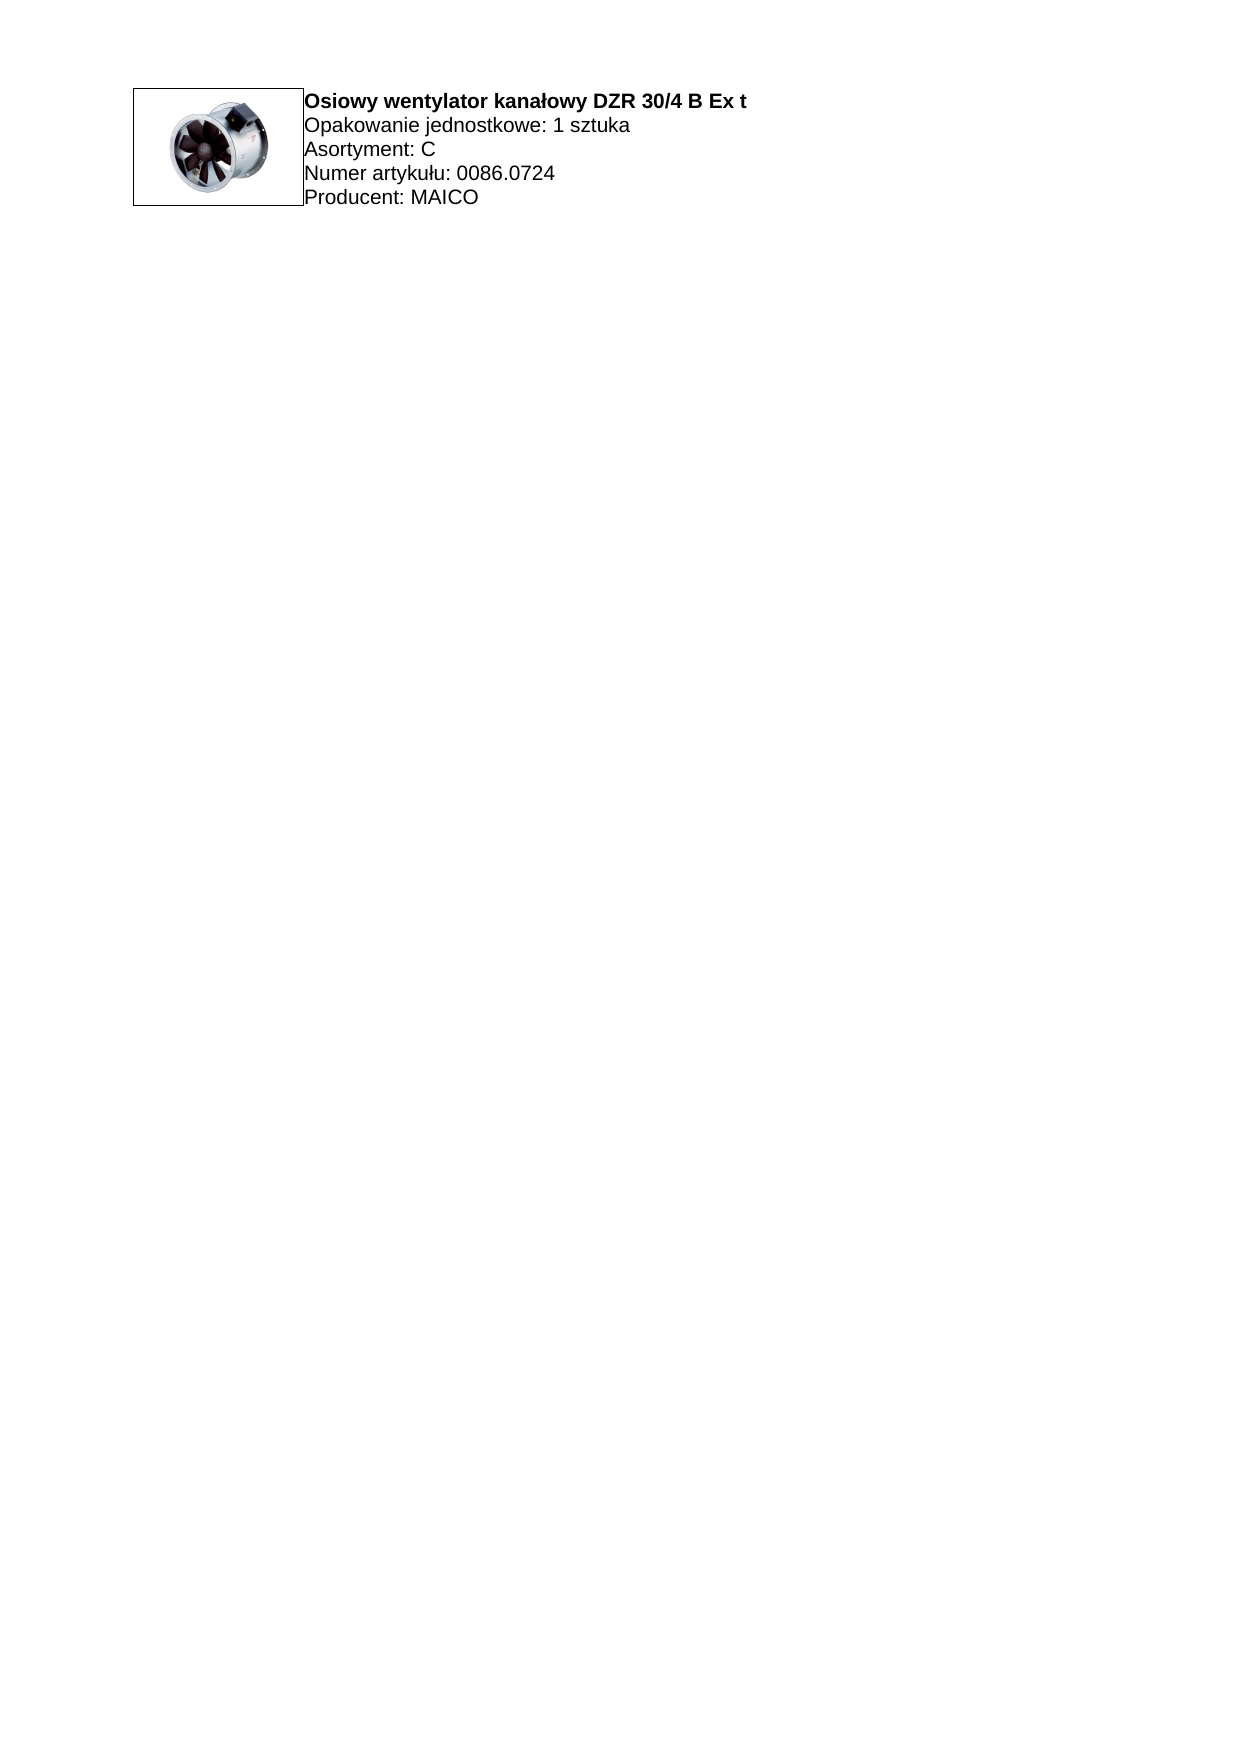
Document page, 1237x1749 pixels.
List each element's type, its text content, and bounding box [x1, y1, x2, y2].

picture [134, 89, 303, 205]
text Osiowy wentylator kanałowy DZR 30/4 B Ex tOpakowanie jednostkowe: 1 sztukaAsortyment: C Numer artykułu: 0086.0724Producent: MAICO [133, 89, 1148, 208]
